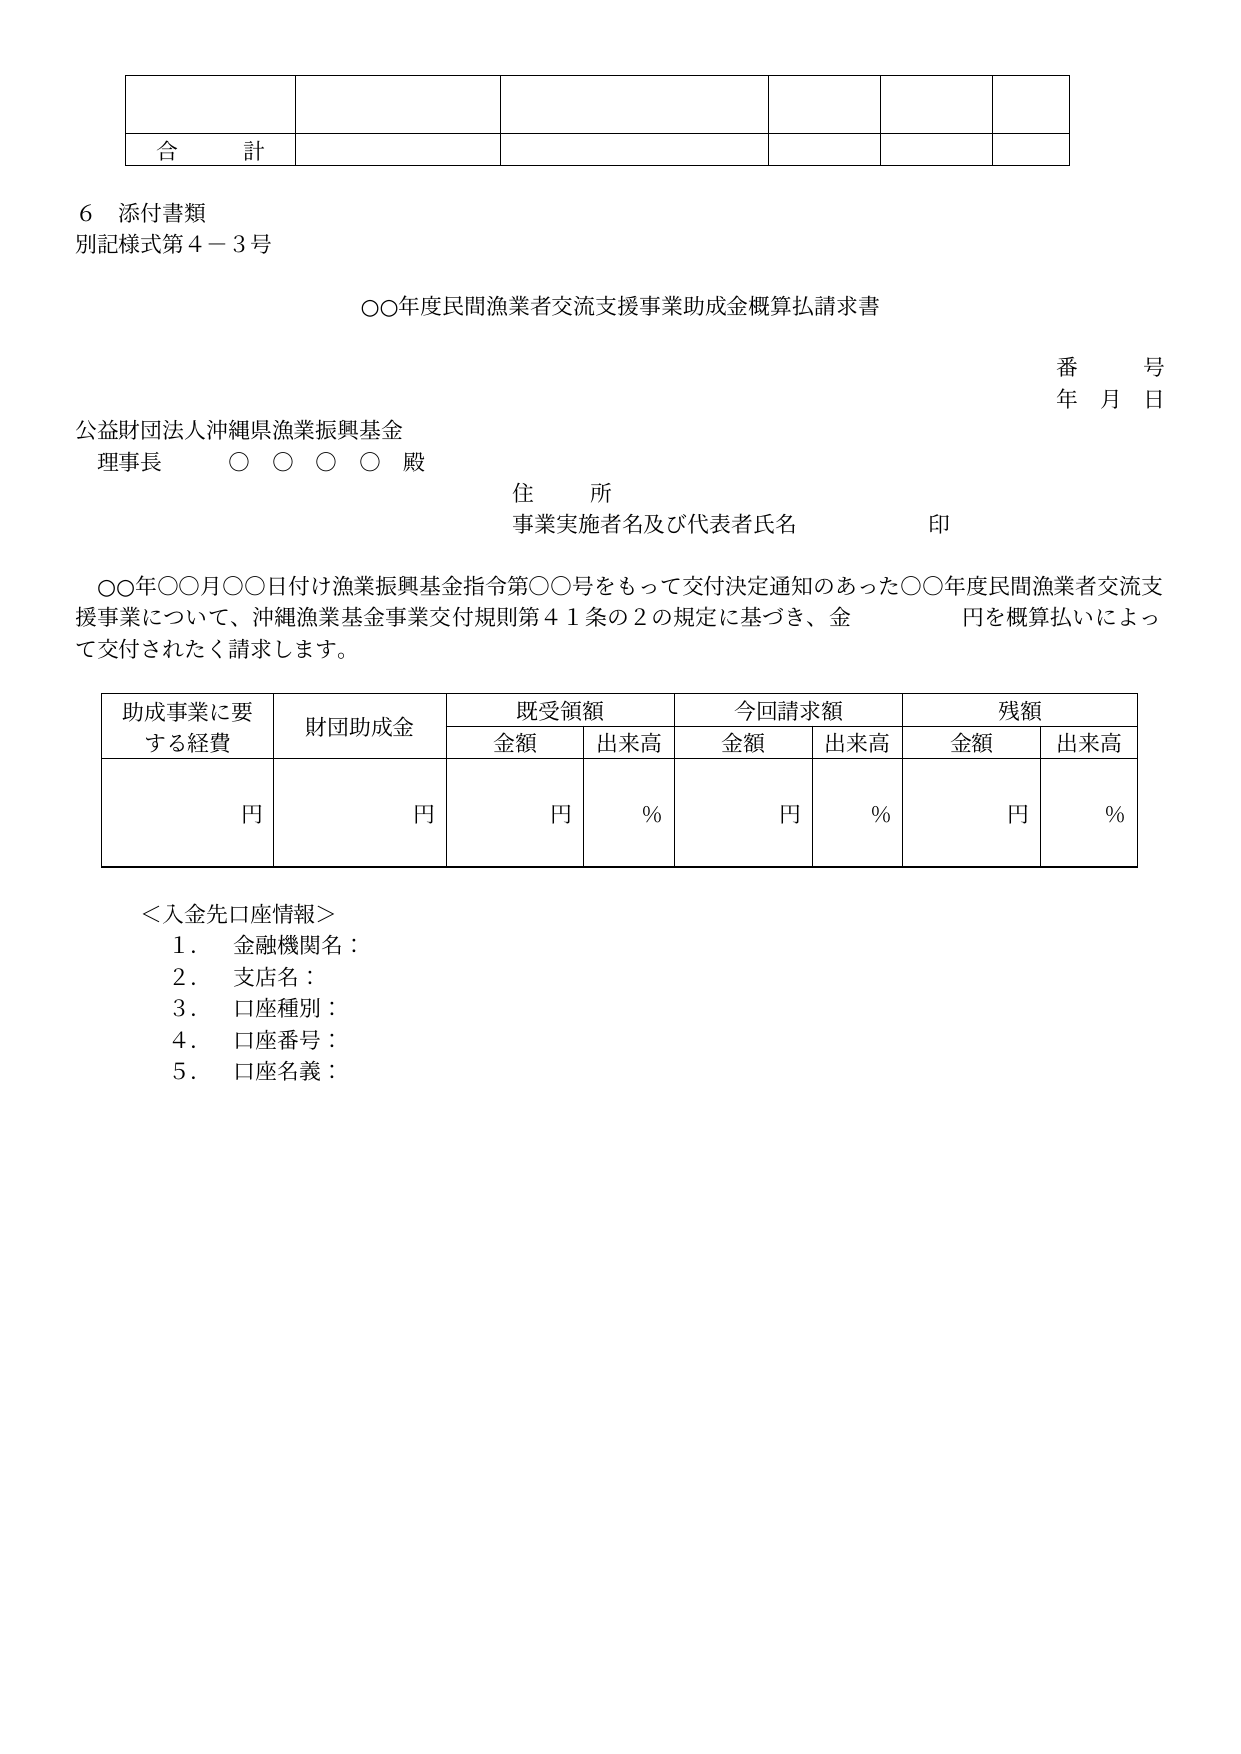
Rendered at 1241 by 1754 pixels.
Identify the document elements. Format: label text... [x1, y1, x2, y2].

table_header 既受領額 [447, 694, 674, 726]
text 公益財団法人沖縄県漁業振興基金 [75, 413, 1165, 445]
table_cell 出来高 [584, 727, 674, 758]
table_cell [501, 76, 768, 133]
table_cell 円 [675, 759, 812, 866]
table_cell ％ [813, 759, 902, 866]
text ○○年度民間漁業者交流支援事業助成金概算払請求書 [75, 289, 1165, 321]
text 番 号 [75, 350, 1165, 382]
text ６ 添付書類 [75, 196, 1077, 228]
table_cell 金額 [675, 727, 812, 758]
text 住所 [425, 476, 1165, 508]
table_cell [769, 134, 880, 165]
table_cell [881, 134, 992, 165]
table_header 今回請求額 [675, 694, 902, 726]
table_cell [993, 134, 1069, 165]
text 別記様式第４－３号 [75, 228, 1165, 259]
text １． 金融機関名： [141, 929, 1165, 960]
table_header 財団助成金 [274, 694, 446, 758]
text ３． 口座種別： [141, 992, 1165, 1023]
table_cell 円 [447, 759, 583, 866]
table_cell [296, 134, 500, 165]
table_cell 出来高 [1041, 727, 1137, 758]
text ４． 口座番号： [141, 1023, 1165, 1054]
text 理事長 ○ ○ ○ ○ 殿 [75, 445, 1165, 476]
table_cell [501, 134, 768, 165]
table_header 残額 [903, 694, 1137, 726]
table_cell [126, 76, 295, 133]
table_cell [296, 76, 500, 133]
text 年 月 日 [75, 382, 1165, 413]
text ５． 口座名義： [141, 1054, 1165, 1086]
table_cell 合 計 [126, 134, 295, 165]
table_cell [769, 76, 880, 133]
table_cell ％ [584, 759, 674, 866]
text 事業実施者名及び代表者氏名 印 [425, 508, 1165, 539]
table_cell 円 [274, 759, 446, 866]
table_cell 出来高 [813, 727, 902, 758]
table_cell ％ [1041, 759, 1137, 866]
table_cell 金額 [447, 727, 583, 758]
table_cell [881, 76, 992, 133]
table_cell 円 [102, 759, 273, 866]
table_cell [993, 76, 1069, 133]
table_cell 円 [903, 759, 1040, 866]
text ○○年○○月○○日付け漁業振興基金指令第○○号をもって交付決定通知のあった○○年度民間漁業者交流支援事業について、沖縄漁業基金事業交付規則第４１条の２の規定に基づき、金 円を概算払いによって交付されたく請求します。 [75, 569, 1165, 663]
table_cell 金額 [903, 727, 1040, 758]
text ２． 支店名： [141, 960, 1165, 992]
text ＜入金先口座情報＞ [141, 897, 1165, 929]
table_header 助成事業に要する経費 [102, 694, 273, 758]
